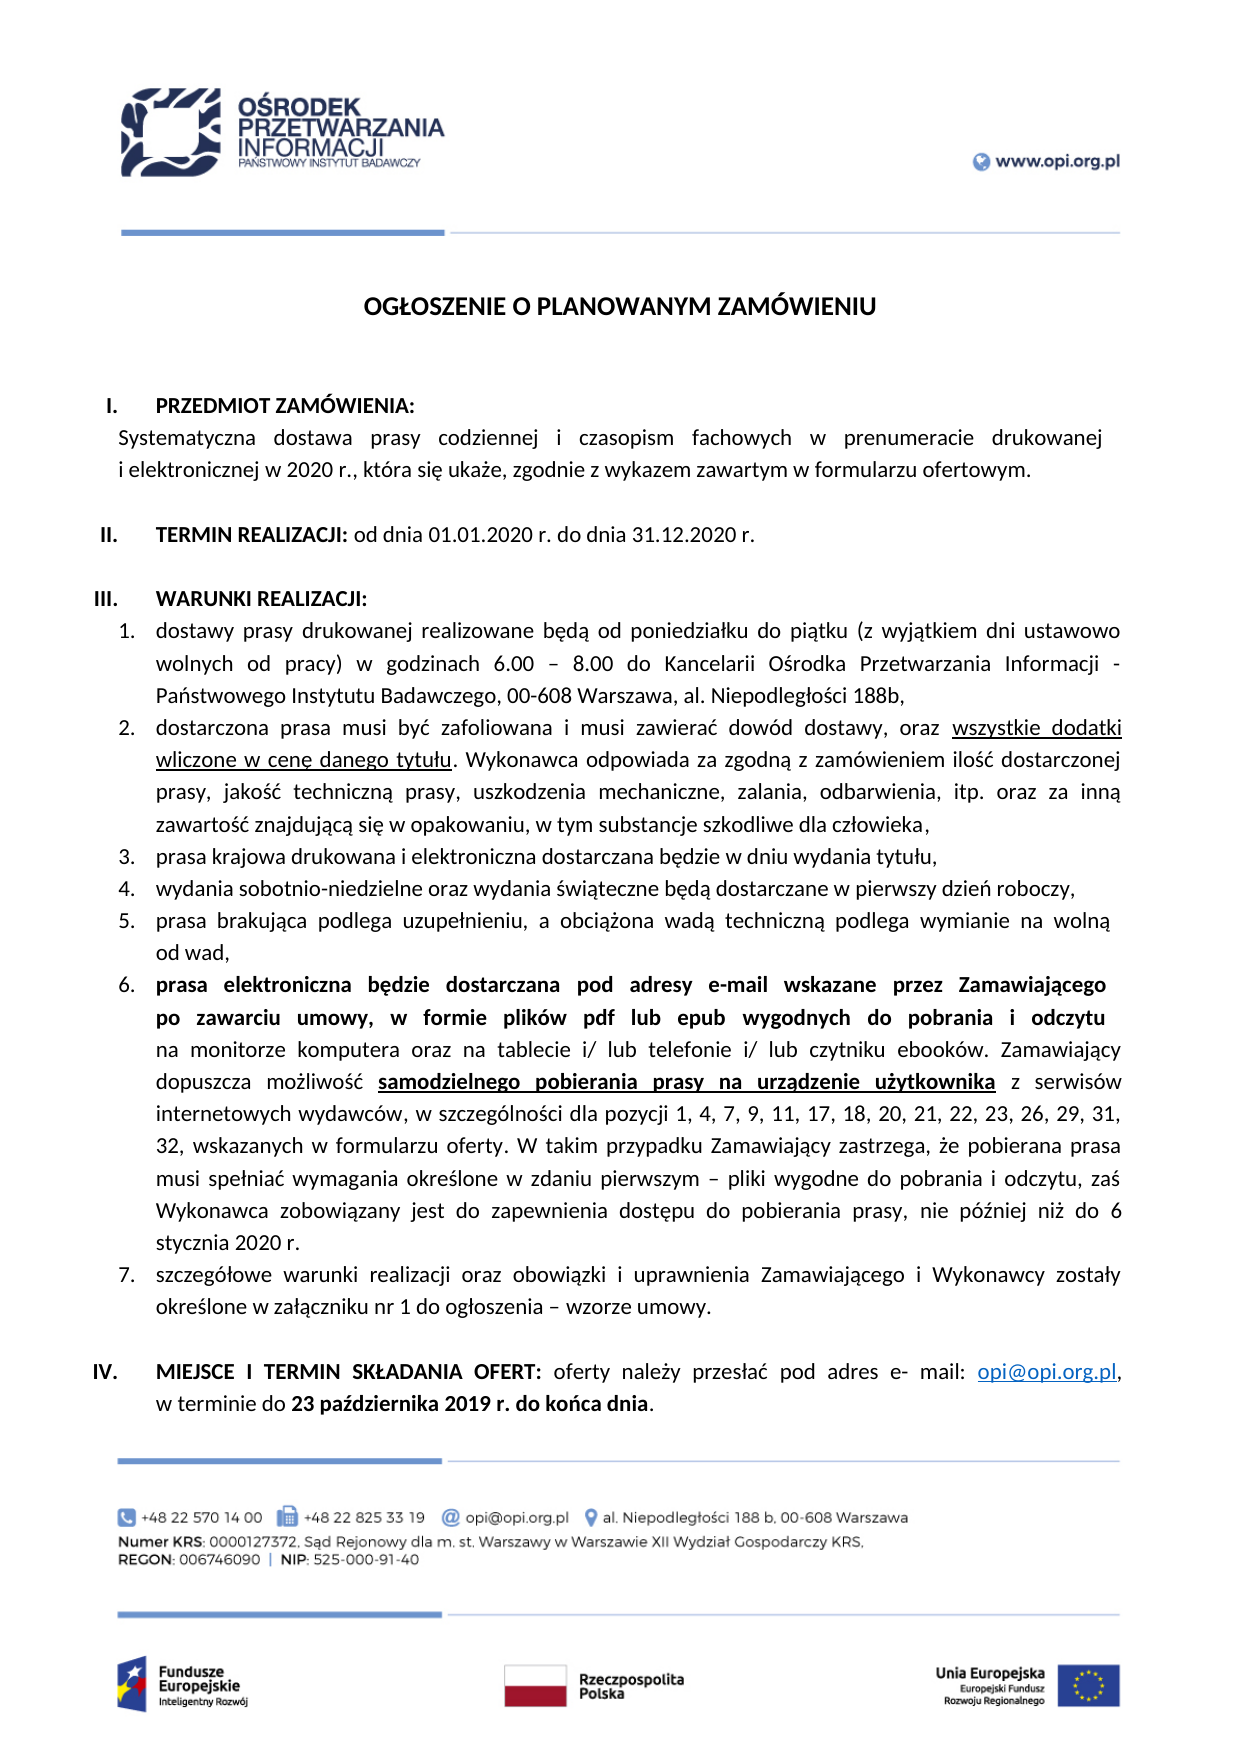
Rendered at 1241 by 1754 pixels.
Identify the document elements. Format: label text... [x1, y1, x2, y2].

list szczegółowe warunki realizacji oraz obowiązki i uprawnienia Zamawiającego i Wykonawcy zostały określone w załączniku nr 1 do ogłoszenia – wzorze umowy. [118, 1260, 1122, 1321]
list prasa brakująca podlega uzupełnieniu, a obciążona wadą techniczną podlega wymianie na wolną od wad, [118, 906, 1122, 966]
text Systematyczna dostawa prasy codziennej i czasopism fachowych w prenumeracie drukowanej i elektronicznej w 2020 r., która się ukaże, zgodnie z wykazem zawartym w formularzu ofertowym. [118, 423, 1122, 484]
list prasa krajowa drukowana i elektroniczna dostarczana będzie w dniu wydania tytułu, [118, 842, 1122, 870]
list dostawy prasy drukowanej realizowane będą od poniedziałku do piątku (z wyjątkiem dni ustawowo wolnych od pracy) w godzinach 6.00 – 8.00 do Kancelarii Ośrodka Przetwarzania Informacji - Państwowego Instytutu Badawczego, 00-608 Warszawa, al. Niepodległości 188b, [118, 617, 1122, 709]
picture [0, 1458, 1238, 1754]
list MIEJSCE I TERMIN SKŁADANIA OFERT: oferty należy przesłać pod adres e- mail: opi@opi.org.pl, w terminie do 23 października 2019 r. do końca dnia. [118, 1357, 1122, 1417]
list PRZEDMIOT ZAMÓWIENIA: [118, 391, 1122, 419]
text OGŁOSZENIE O PLANOWANYM ZAMÓWIENIU [118, 289, 1122, 322]
list WARUNKI REALIZACJI: [118, 584, 1122, 612]
list prasa elektroniczna będzie dostarczana pod adresy e-mail wskazane przez Zamawiającego po zawarciu umowy, w formie plików pdf lub epub wygodnych do pobrania i odczytu na monitorze komputera oraz na tablecie i/ lub telefonie i/ lub czytniku ebooków. Zamawiający dopuszcza możliwość samodzielnego pobierania prasy na urządzenie użytkownika z serwisów internetowych wydawców, w szczególności dla pozycji 1, 4, 7, 9, 11, 17, 18, 20, 21, 22, 23, 26, 29, 31, 32, wskazanych w formularzu oferty. W takim przypadku Zamawiający zastrzega, że pobierana prasa musi spełniać wymagania określone w zdaniu pierwszym – pliki wygodne do pobrania i odczytu, zaś Wykonawca zobowiązany jest do zapewnienia dostępu do pobierania prasy, nie później niż do 6 stycznia 2020 r. [118, 971, 1122, 1256]
list TERMIN REALIZACJI: od dnia 01.01.2020 r. do dnia 31.12.2020 r. [118, 520, 1122, 548]
list wydania sobotnio-niedzielne oraz wydania świąteczne będą dostarczane w pierwszy dzień roboczy, [118, 874, 1122, 902]
list dostarczona prasa musi być zafoliowana i musi zawierać dowód dostawy, oraz wszystkie dodatki wliczone w cenę danego tytułu. Wykonawca odpowiada za zgodną z zamówieniem ilość dostarczonej prasy, jakość techniczną prasy, uszkodzenia mechaniczne, zalania, odbarwienia, itp. oraz za inną zawartość znajdującą się w opakowaniu, w tym substancje szkodliwe dla człowieka, [118, 713, 1122, 838]
picture [2, 0, 1239, 237]
